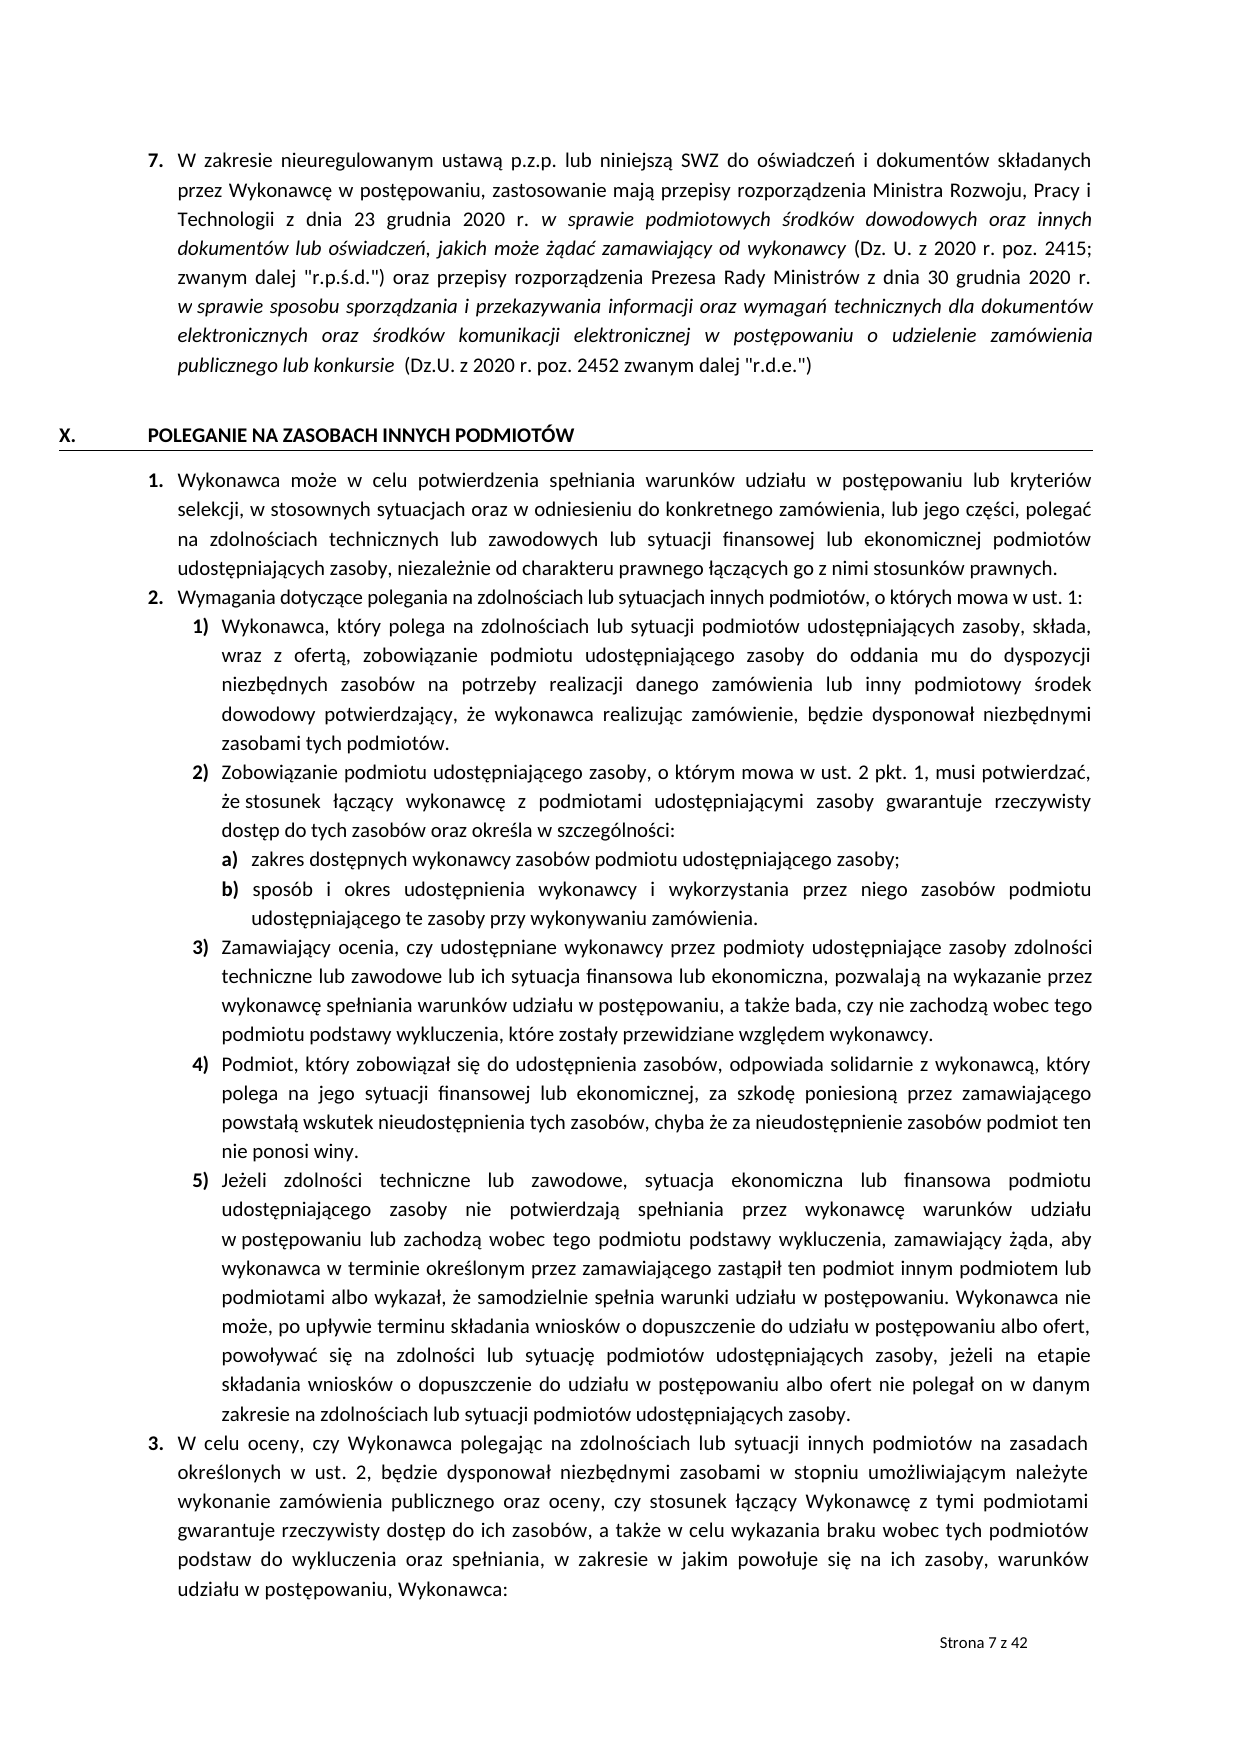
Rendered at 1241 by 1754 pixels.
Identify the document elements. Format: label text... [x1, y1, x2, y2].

subtitle X. POLEGANIE NA ZASOBACH INNYCH PODMIOTÓW [59, 423, 1093, 450]
text 3) Zamawiający ocenia, czy udostępniane wykonawcy przez podmioty udostępniające zasoby zdolności techniczne lub zawodowe lub ich sytuacja finansowa lub ekonomiczna, pozwalają na wykazanie przez wykonawcę spełniania warunków udziału w postępowaniu, a także bada, czy nie zachodzą wobec tego podmiotu podstawy wykluczenia, które zostały przewidziane względem wykonawcy. [192, 934, 1093, 1047]
text 3. W celu oceny, czy Wykonawca polegając na zdolnościach lub sytuacji innych podmiotów na zasadach określonych w ust. 2, będzie dysponował niezbędnymi zasobami w stopniu umożliwiającym należyte wykonanie zamówienia publicznego oraz oceny, czy stosunek łączący Wykonawcę z tymi podmiotami gwarantuje rzeczywisty dostęp do ich zasobów, a także w celu wykazania braku wobec tych podmiotów podstaw do wykluczenia oraz spełniania, w zakresie w jakim powołuje się na ich zasoby, warunków udziału w postępowaniu, Wykonawca: [148, 1455, 1091, 1601]
text 2) Zobowiązanie podmiotu udostępniającego zasoby, o którym mowa w ust. 2 pkt. 1, musi potwierdzać, że stosunek łączący wykonawcę z podmiotami udostępniającymi zasoby gwarantuje rzeczywisty dostęp do tych zasobów oraz określa w szczególności: [192, 759, 1093, 843]
text 7. W zakresie nieuregulowanym ustawą p.z.p. lub niniejszą SWZ do oświadczeń i dokumentów składanych przez Wykonawcę w postępowaniu, zastosowanie mają przepisy rozporządzenia Ministra Rozwoju, Pracy i Technologii z dnia 23 grudnia 2020 r. w sprawie podmiotowych środków dowodowych oraz innych dokumentów lub oświadczeń, jakich może żądać zamawiający od wykonawcy (Dz. U. z 2020 r. poz. 2415; zwanym dalej "r.p.ś.d.") oraz przepisy rozporządzenia Prezesa Rady Ministrów z dnia 30 grudnia 2020 r. w sprawie sposobu sporządzania i przekazywania informacji oraz wymagań technicznych dla dokumentów elektronicznych oraz środków komunikacji elektronicznej w postępowaniu o udzielenie zamówienia publicznego lub konkursie (Dz.U. z 2020 r. poz. 2452 zwanym dalej "r.d.e.") [148, 148, 1093, 377]
text 4) Podmiot, który zobowiązał się do udostępnienia zasobów, odpowiada solidarnie z wykonawcą, który polega na jego sytuacji finansowej lub ekonomicznej, za szkodę poniesioną przez zamawiającego powstałą wskutek nieudostępnienia tych zasobów, chyba że za nieudostępnienie zasobów podmiot ten nie ponosi winy. [192, 1051, 1093, 1164]
text 5) Jeżeli zdolności techniczne lub zawodowe, sytuacja ekonomiczna lub finansowa podmiotu udostępniającego zasoby nie potwierdzają spełniania przez wykonawcę warunków udziału w postępowaniu lub zachodzą wobec tego podmiotu podstawy wykluczenia, zamawiający żąda, aby wykonawca w terminie określonym przez zamawiającego zastąpił ten podmiot innym podmiotem lub podmiotami albo wykazał, że samodzielnie spełnia warunki udziału w postępowaniu. Wykonawca nie może, po upływie terminu składania wniosków o dopuszczenie do udziału w postępowaniu albo ofert, powoływać się na zdolności lub sytuację podmiotów udostępniających zasoby, jeżeli na etapie składania wniosków o dopuszczenie do udziału w postępowaniu albo ofert nie polegał on w danym zakresie na zdolnościach lub sytuacji podmiotów udostępniających zasoby. [192, 1167, 1093, 1426]
text b) sposób i okres udostępnienia wykonawcy i wykorzystania przez niego zasobów podmiotu udostępniającego te zasoby przy wykonywaniu zamówienia. [221, 876, 1093, 930]
text 1) Wykonawca, który polega na zdolnościach lub sytuacji podmiotów udostępniających zasoby, składa, wraz z ofertą, zobowiązanie podmiotu udostępniającego zasoby do oddania mu do dyspozycji niezbędnych zasobów na potrzeby realizacji danego zamówienia lub inny podmiotowy środek dowodowy potwierdzający, że wykonawca realizując zamówienie, będzie dysponował niezbędnymi zasobami tych podmiotów. [192, 613, 1093, 755]
text a) zakres dostępnych wykonawcy zasobów podmiotu udostępniającego zasoby; [221, 847, 1093, 872]
text 2. Wymagania dotyczące polegania na zdolnościach lub sytuacjach innych podmiotów, o których mowa w ust. 1: [148, 584, 1091, 609]
text 1. Wykonawca może w celu potwierdzenia spełniania warunków udziału w postępowaniu lub kryteriów selekcji, w stosownych sytuacjach oraz w odniesieniu do konkretnego zamówienia, lub jego części, polegać na zdolnościach technicznych lub zawodowych lub sytuacji finansowej lub ekonomicznej podmiotów udostępniających zasoby, niezależnie od charakteru prawnego łączących go z nimi stosunków prawnych. [148, 467, 1093, 580]
